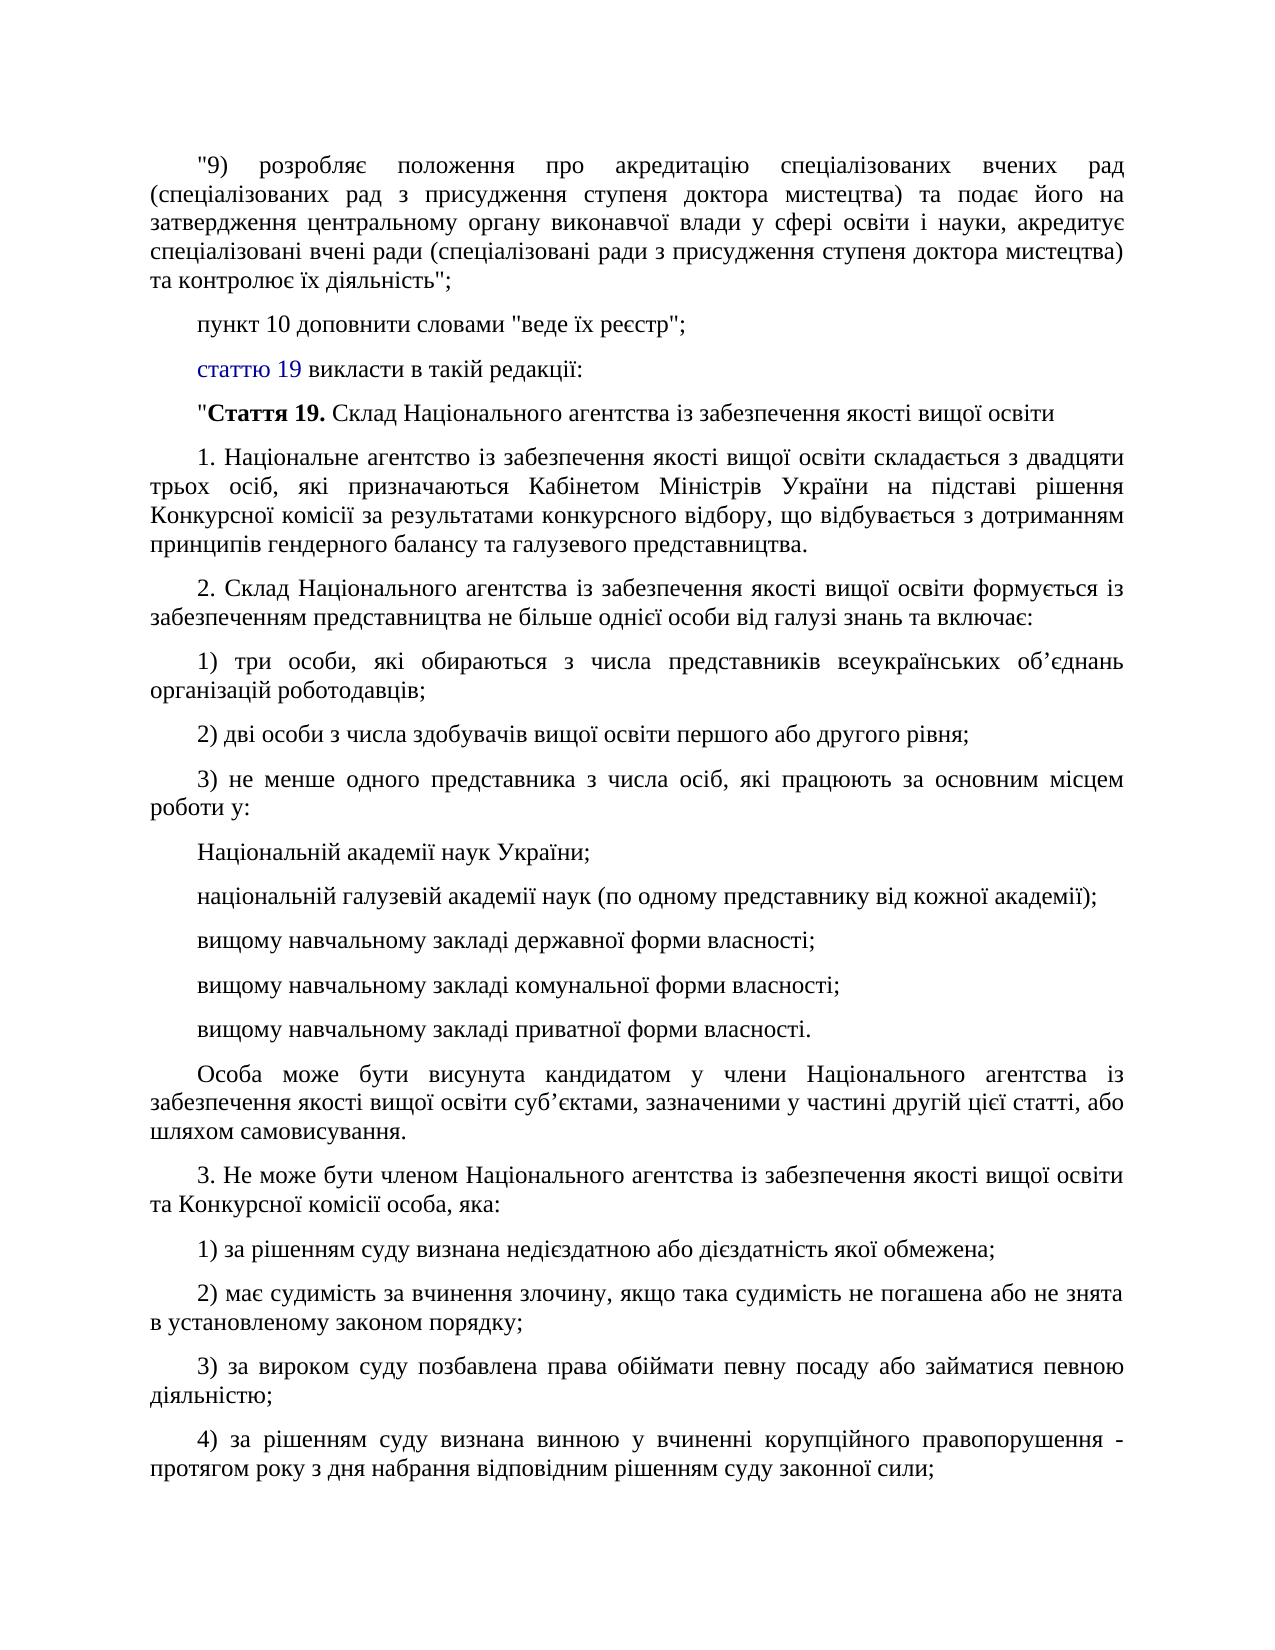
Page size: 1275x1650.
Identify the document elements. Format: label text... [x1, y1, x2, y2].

text пункт 10 доповнити словами "веде їх реєстр"; [150, 309, 1125, 338]
text 3) за вироком суду позбавлена права обіймати певну посаду або займатися певною діяльністю; [150, 1351, 1125, 1409]
text Особа може бути висунута кандидатом у члени Національного агентства із забезпечення якості вищої освіти суб’єктами, зазначеними у частині другій цієї статті, або шляхом самовисування. [150, 1059, 1125, 1145]
text 1. Національне агентство із забезпечення якості вищої освіти складається з двадцяти трьох осіб, які призначаються Кабінетом Міністрів України на підставі рішення Конкурсної комісії за результатами конкурсного відбору, що відбувається з дотриманням принципів гендерного балансу та галузевого представництва. [150, 442, 1125, 557]
text 2. Склад Національного агентства із забезпечення якості вищої освіти формується із забезпеченням представництва не більше однієї особи від галузі знань та включає: [150, 573, 1125, 631]
text "9) розробляє положення про акредитацію спеціалізованих вчених рад (спеціалізованих рад з присудження ступеня доктора мистецтва) та подає його на затвердження центральному органу виконавчої влади у сфері освіти і науки, акредитує спеціалізовані вчені ради (спеціалізовані ради з присудження ступеня доктора мистецтва) та контролює їх діяльність"; [150, 150, 1125, 294]
text національній галузевій академії наук (по одному представнику від кожної академії); [150, 881, 1125, 910]
text Національній академії наук України; [150, 837, 1125, 866]
text 3. Не може бути членом Національного агентства із забезпечення якості вищої освіти та Конкурсної комісії особа, яка: [150, 1161, 1125, 1218]
text 1) три особи, які обираються з числа представників всеукраїнських об’єднань організацій роботодавців; [150, 646, 1125, 704]
text вищому навчальному закладі державної форми власності; [150, 926, 1125, 954]
text "Стаття 19. Склад Національного агентства із забезпечення якості вищої освіти [150, 398, 1125, 427]
text 4) за рішенням суду визнана винною у вчиненні корупційного правопорушення - протягом року з дня набрання відповідним рішенням суду законної сили; [150, 1424, 1125, 1482]
text вищому навчальному закладі приватної форми власності. [150, 1014, 1125, 1043]
text вищому навчальному закладі комунальної форми власності; [150, 970, 1125, 999]
text 2) дві особи з числа здобувачів вищої освіти першого або другого рівня; [150, 719, 1125, 748]
text 3) не менше одного представника з числа осіб, які працюють за основним місцем роботи у: [150, 764, 1125, 821]
text 1) за рішенням суду визнана недієздатною або дієздатність якої обмежена; [150, 1234, 1125, 1262]
text 2) має судимість за вчинення злочину, якщо така судимість не погашена або не знята в установленому законом порядку; [150, 1278, 1125, 1336]
text статтю 19 викласти в такій редакції: [150, 354, 1125, 382]
